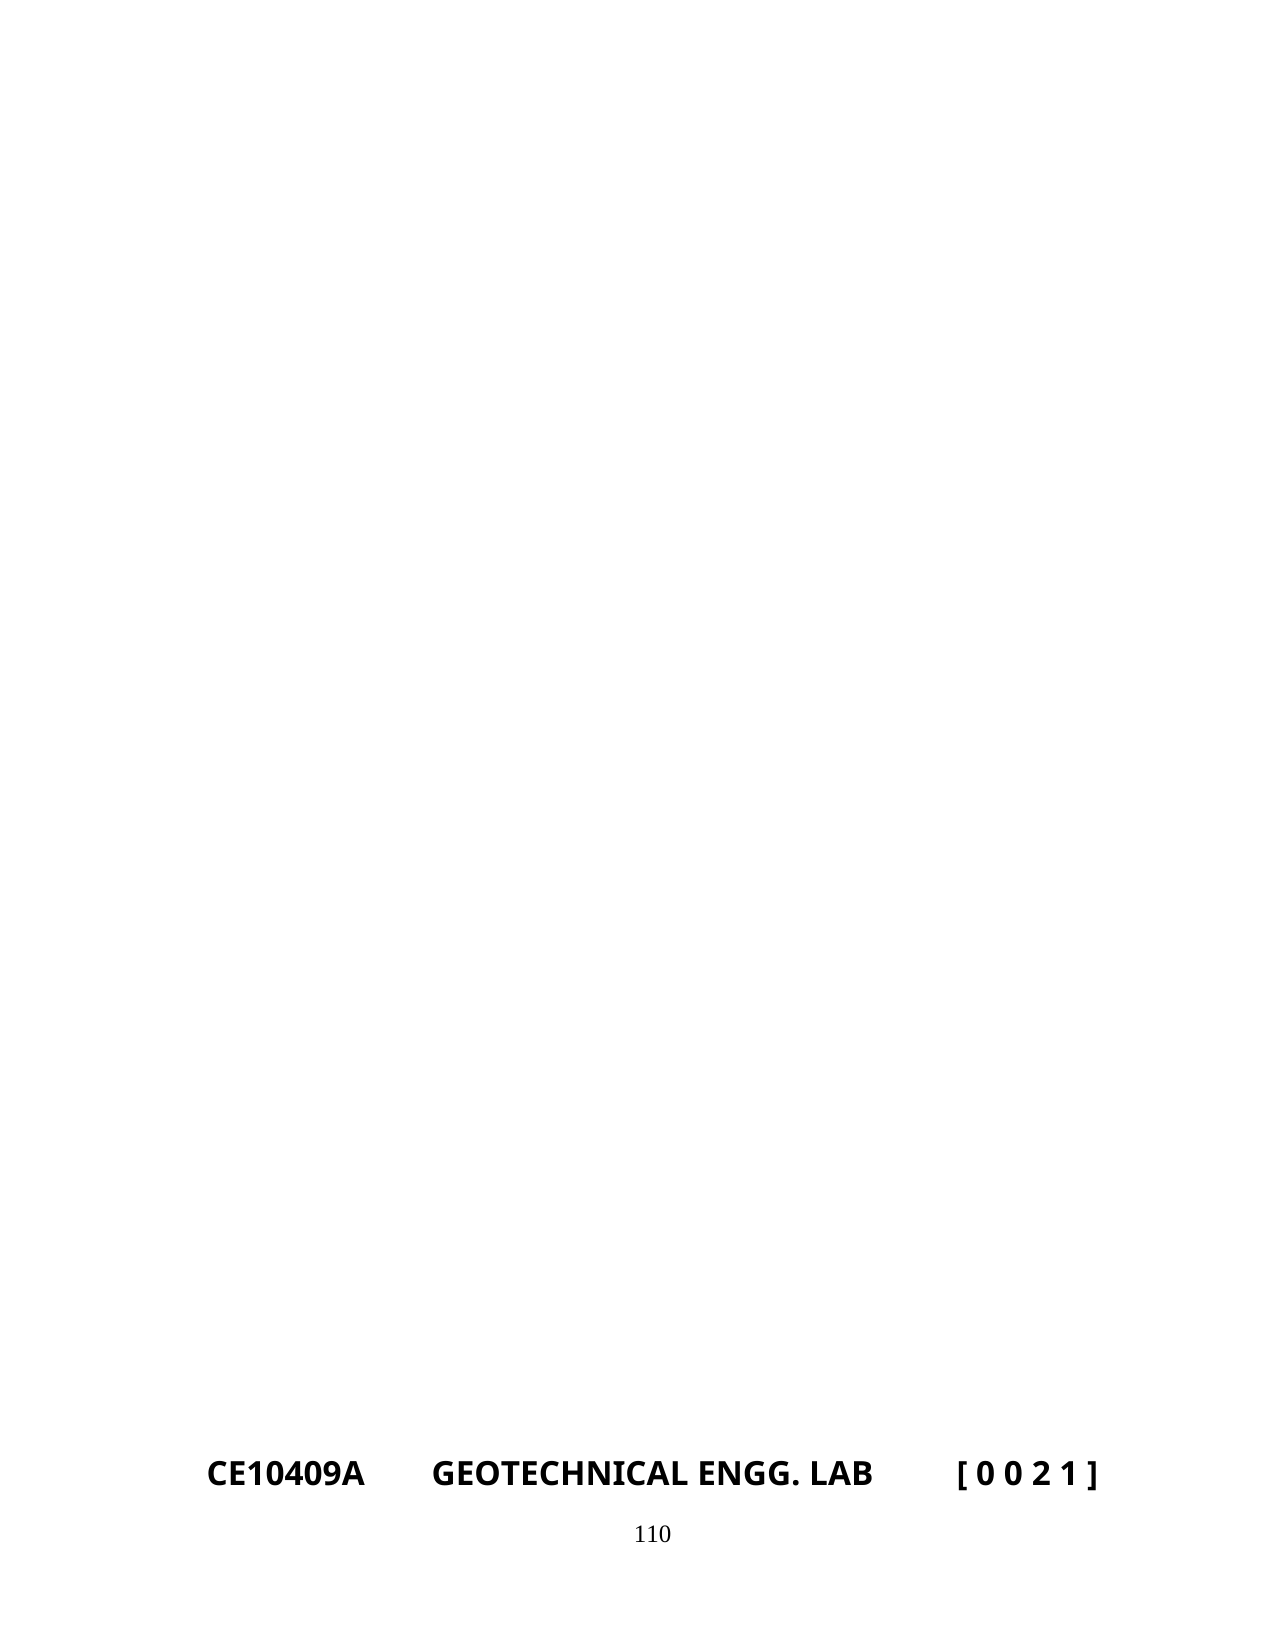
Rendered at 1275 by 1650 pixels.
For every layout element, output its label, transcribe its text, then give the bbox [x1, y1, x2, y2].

text CE10409A GEOTECHNICAL ENGG. LAB [ 0 0 2 1 ] [162, 1450, 1142, 1495]
